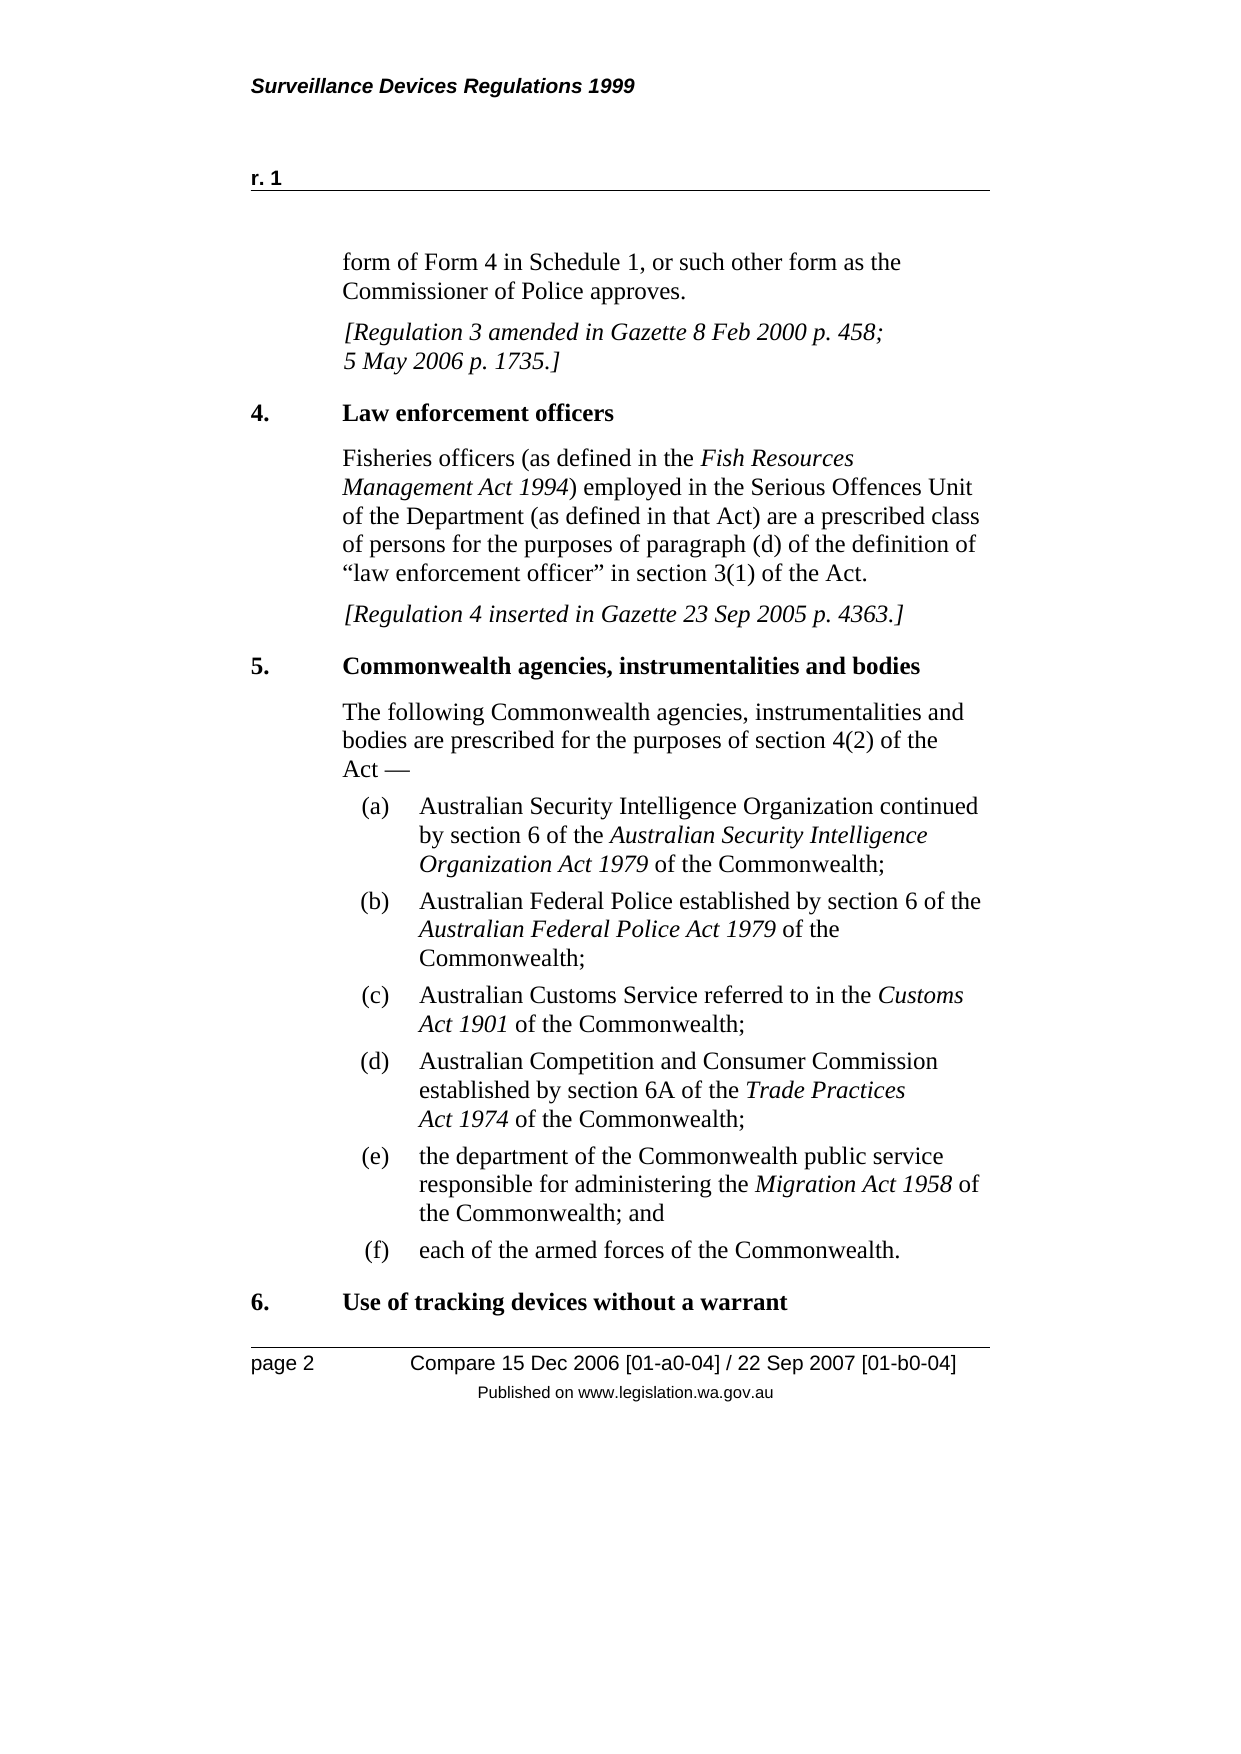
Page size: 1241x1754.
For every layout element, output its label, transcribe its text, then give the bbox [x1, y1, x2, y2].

text (b) Australian Federal Police established by section 6 of the Australian Federal Police Act 1979 of the Commonwealth; [251, 886, 990, 972]
text (f) each of the armed forces of the Commonwealth. [251, 1235, 990, 1264]
text (e) the department of the Commonwealth public service responsible for administering the Migration Act 1958 of the Commonwealth; and [251, 1141, 990, 1227]
text [Regulation 4 inserted in Gazette 23 Sep 2005 p. 4363.] [251, 599, 990, 628]
subtitle 6. Use of tracking devices without a warrant [251, 1287, 990, 1316]
text (a) Australian Security Intelligence Organization continued by section 6 of the Australian Security Intelligence Organization Act 1979 of the Commonwealth; [251, 791, 990, 877]
text (d) Australian Competition and Consumer Commission established by section 6A of the Trade Practices Act 1974 of the Commonwealth; [251, 1046, 990, 1132]
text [251, 247, 990, 305]
text The following Commonwealth agencies, instrumentalities and bodies are prescribed for the purposes of section 4(2) of the Act — [251, 697, 990, 783]
subtitle 5. Commonwealth agencies, instrumentalities and bodies [251, 651, 990, 680]
text [Regulation 3 amended in Gazette 8 Feb 2000 p. 458; 5 May 2006 p. 1735.] [251, 317, 990, 375]
text Fisheries officers (as defined in the Fish Resources Management Act 1994) employed in the Serious Offences Unit of the Department (as defined in that Act) are a prescribed class of persons for the purposes of paragraph (d) of the definition of “law enforcement officer” in section 3(1) of the Act. [251, 443, 990, 587]
text (c) Australian Customs Service referred to in the Customs Act 1901 of the Commonwealth; [251, 980, 990, 1038]
subtitle 4. Law enforcement officers [251, 398, 990, 427]
